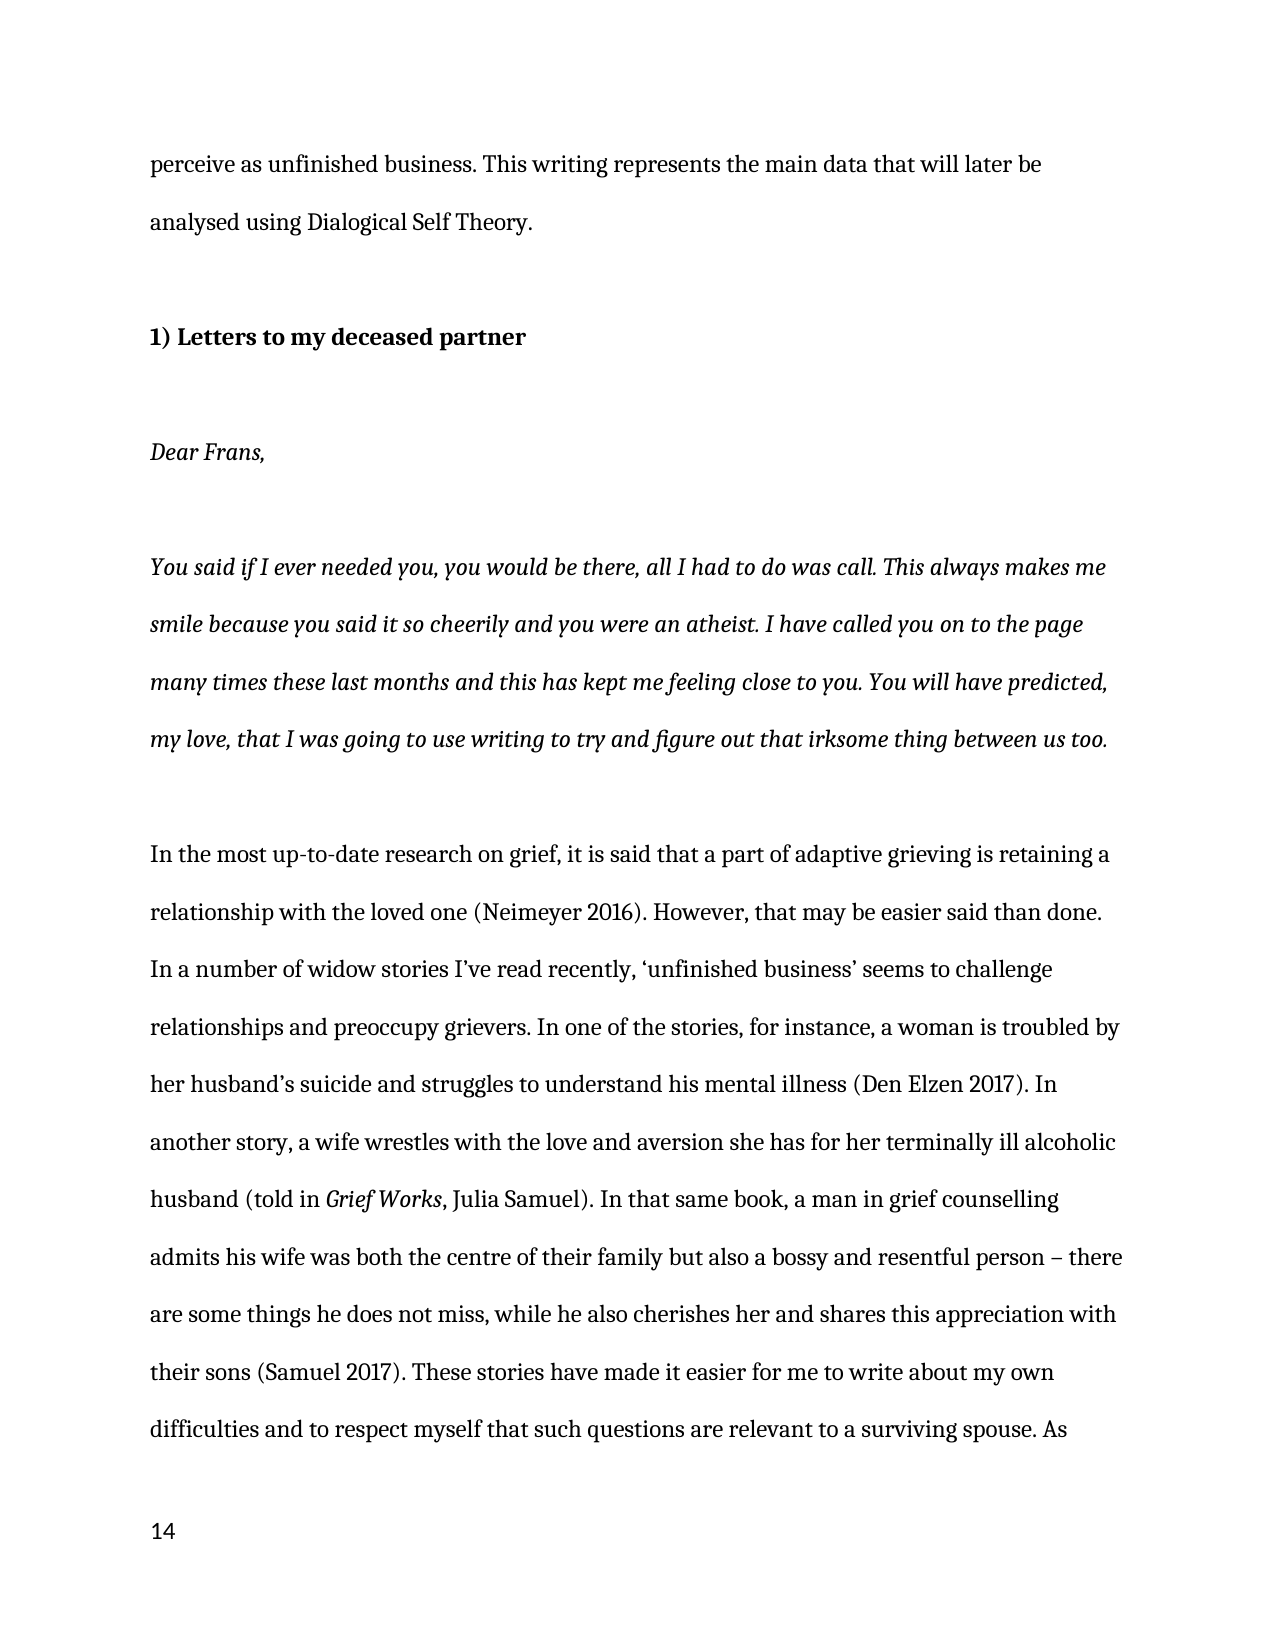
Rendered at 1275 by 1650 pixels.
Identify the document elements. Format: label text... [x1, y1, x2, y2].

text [150, 840, 1125, 1444]
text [150, 150, 1125, 236]
text 1) Letters to my deceased partner [150, 322, 1125, 351]
text You said if I ever needed you, you would be there, all I had to do was call. This always makes me smile because you said it so cheerily and you were an atheist. I have called you on to the page many times these last months and this has kept me feeling close to you. You will have predicted, my love, that I was going to use writing to try and figure out that irksome thing between us too. [150, 552, 1125, 754]
text Dear Frans, [150, 437, 1125, 466]
